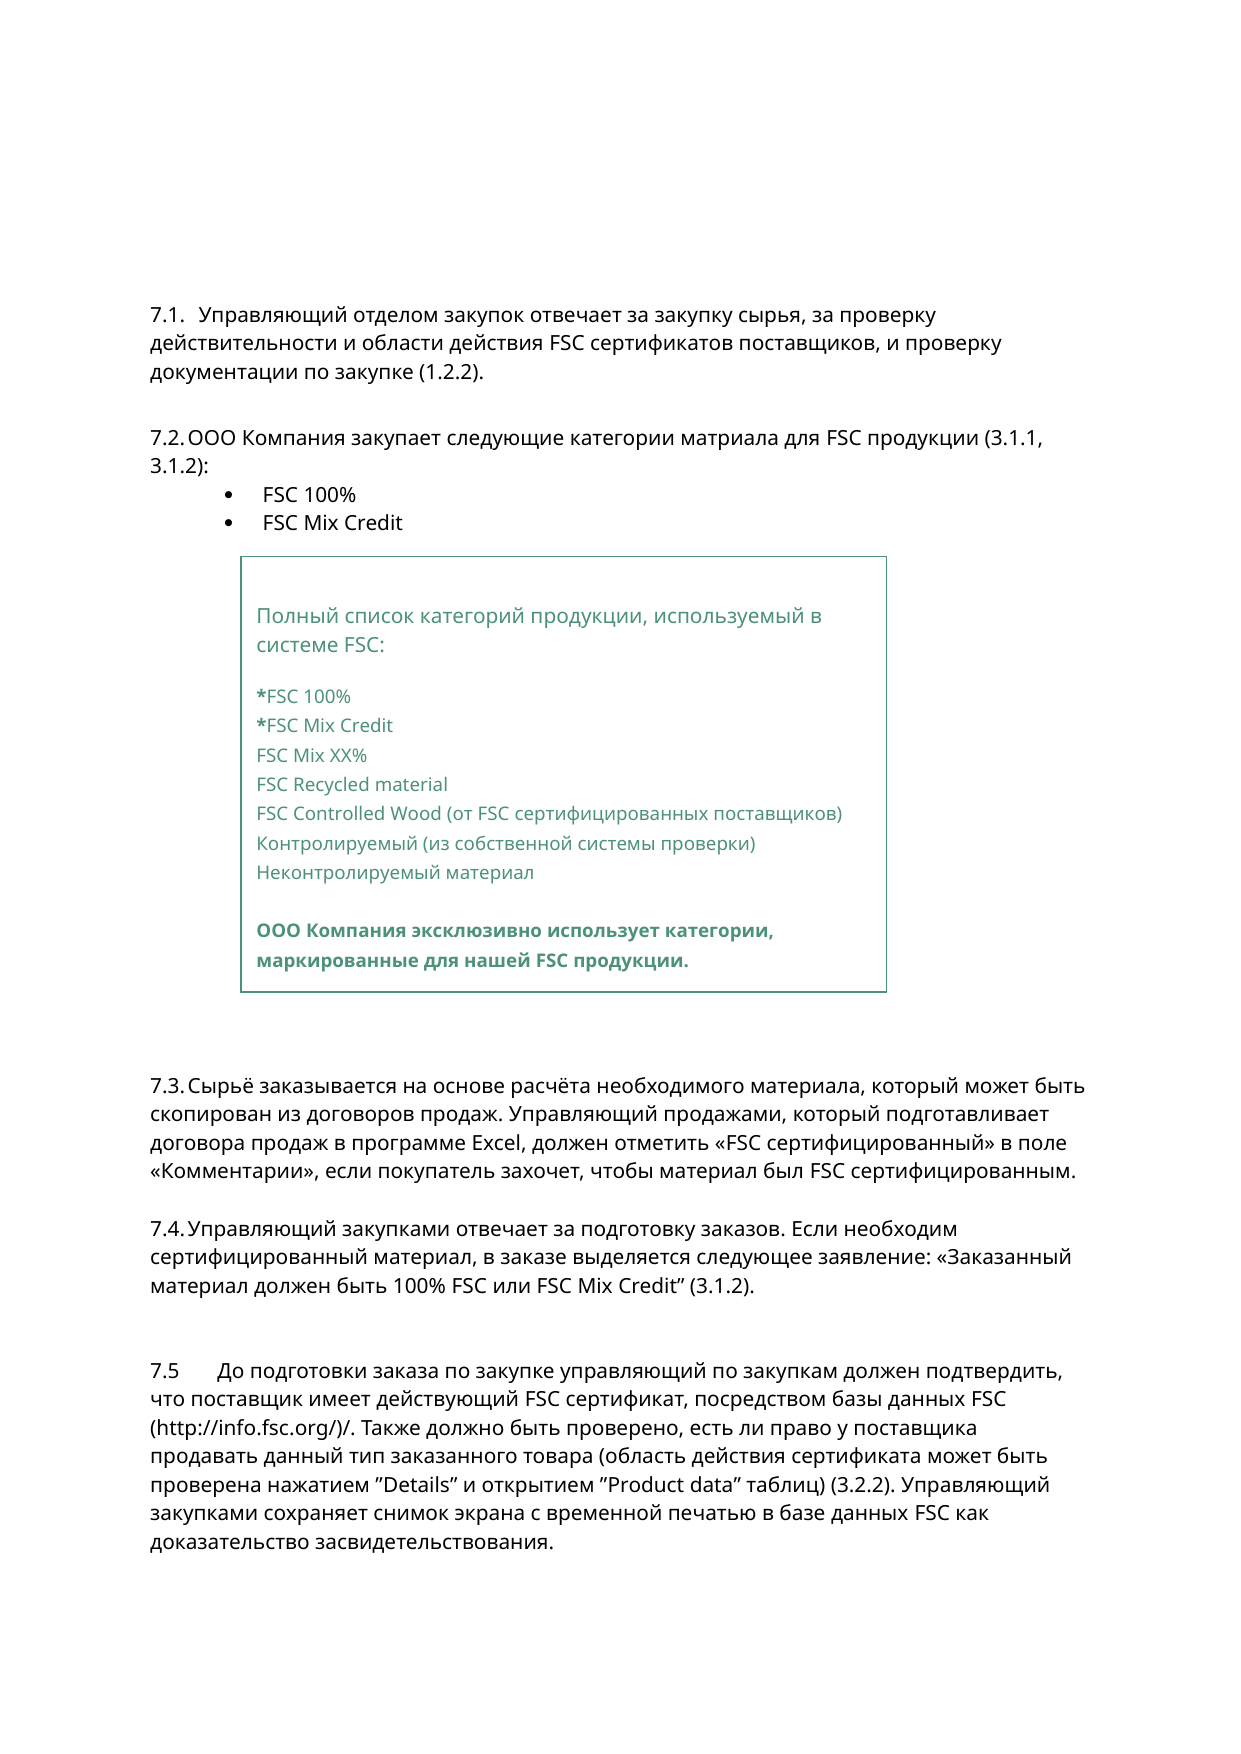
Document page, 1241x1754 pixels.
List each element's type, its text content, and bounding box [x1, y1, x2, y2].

subtitle Управляющий отделом закупок отвечает за закупку сырья, за проверку действительности и области действия FSC сертификатов поставщиков, и проверку документации по закупке (1.2.2). [150, 300, 1090, 385]
subtitle FSC Mix Credit [225, 508, 1090, 537]
subtitle FSC 100% [225, 480, 1090, 508]
subtitle Сырьё заказывается на основе расчёта необходимого материала, который может быть скопирован из договоров продаж. Управляющий продажами, который подготавливает договора продаж в программе Excel, должен отметить «FSC сертифицированный» в поле «Комментарии», если покупатель захочет, чтобы материал был FSC сертифицированным. [150, 1071, 1090, 1185]
subtitle 7.5 До подготовки заказа по закупке управляющий по закупкам должен подтвердить, что поставщик имеет действующий FSC сертификат, посредством базы данных FSC (http://info.fsc.org/)/. Также должно быть проверено, есть ли право у поставщика продавать данный тип заказанного товара (область действия сертификата может быть проверена нажатием ”Details” и открытием ”Product data” таблиц) (3.2.2). Управляющий закупками сохраняет снимок экрана с временной печатью в базе данных FSC как доказательство засвидетельствования. [150, 1356, 1090, 1555]
subtitle Управляющий закупками отвечает за подготовку заказов. Если необходим сертифицированный материал, в заказе выделяется следующее заявление: «Заказанный материал должен быть 100% FSC или FSC Mix Credit” (3.1.2). [150, 1214, 1090, 1299]
subtitle ООО Компания закупает следующие категории матриала для FSC продукции (3.1.1, 3.1.2): [150, 423, 1090, 480]
